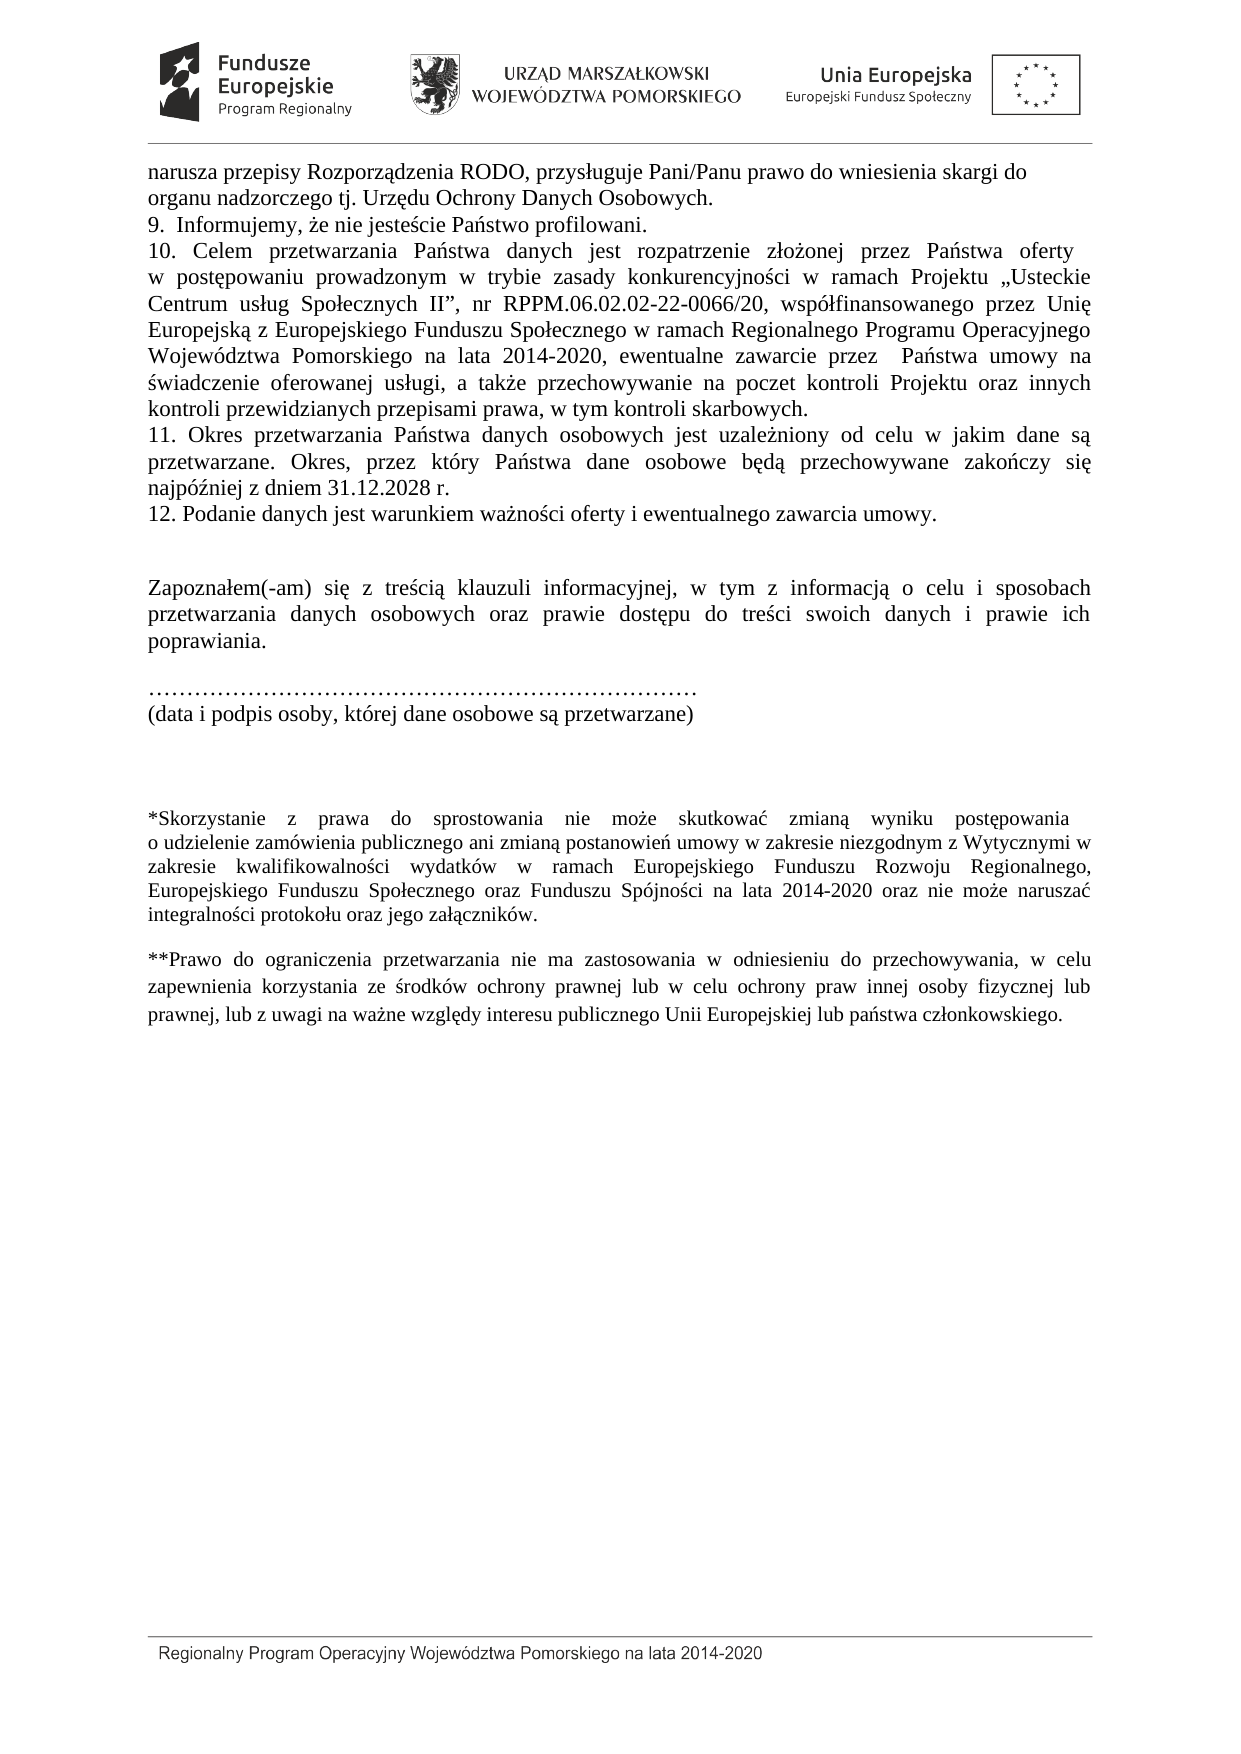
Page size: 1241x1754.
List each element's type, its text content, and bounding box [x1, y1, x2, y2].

text 10. Celem przetwarzania Państwa danych jest rozpatrzenie złożonej przez Państwa oferty w postępowaniu prowadzonym w trybie zasady konkurencyjności w ramach Projektu „Usteckie Centrum usług Społecznych II”, nr RPPM.06.02.02-22-0066/20, współfinansowanego przez Unię Europejską z Europejskiego Funduszu Społecznego w ramach Regionalnego Programu Operacyjnego Województwa Pomorskiego na lata 2014-2020, ewentualne zawarcie przez Państwa umowy na świadczenie oferowanej usługi, a także przechowywanie na poczet kontroli Projektu oraz innych kontroli przewidzianych przepisami prawa, w tym kontroli skarbowych. [148, 237, 1092, 421]
text ……………………………………………………………… [148, 674, 1092, 700]
text *Skorzystanie z prawa do sprostowania nie może skutkować zmianą wyniku postępowania o udzielenie zamówienia publicznego ani zmianą postanowień umowy w zakresie niezgodnym z Wytycznymi w zakresie kwalifikowalności wydatków w ramach Europejskiego Funduszu Rozwoju Regionalnego, Europejskiego Funduszu Społecznego oraz Funduszu Spójności na lata 2014-2020 oraz nie może naruszać integralności protokołu oraz jego załączników. [148, 806, 1092, 926]
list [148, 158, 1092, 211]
text 9. Informujemy, że nie jesteście Państwo profilowani. [148, 211, 1092, 237]
text (data i podpis osoby, której dane osobowe są przetwarzane) [148, 700, 1092, 727]
text **Prawo do ograniczenia przetwarzania nie ma zastosowania w odniesieniu do przechowywania, w celu zapewnienia korzystania ze środków ochrony prawnej lub w celu ochrony praw innej osoby fizycznej lub prawnej, lub z uwagi na ważne względy interesu publicznego Unii Europejskiej lub państwa członkowskiego. [148, 947, 1092, 1026]
text 12. Podanie danych jest warunkiem ważności oferty i ewentualnego zawarcia umowy. [148, 501, 1092, 527]
text Zapoznałem(-am) się z treścią klauzuli informacyjnej, w tym z informacją o celu i sposobach przetwarzania danych osobowych oraz prawie dostępu do treści swoich danych i prawie ich poprawiania. [148, 574, 1092, 653]
picture [147, 1636, 1093, 1663]
picture [147, 42, 1093, 144]
text 11. Okres przetwarzania Państwa danych osobowych jest uzależniony od celu w jakim dane są przetwarzane. Okres, przez który Państwa dane osobowe będą przechowywane zakończy się najpóźniej z dniem 31.12.2028 r. [148, 421, 1092, 501]
